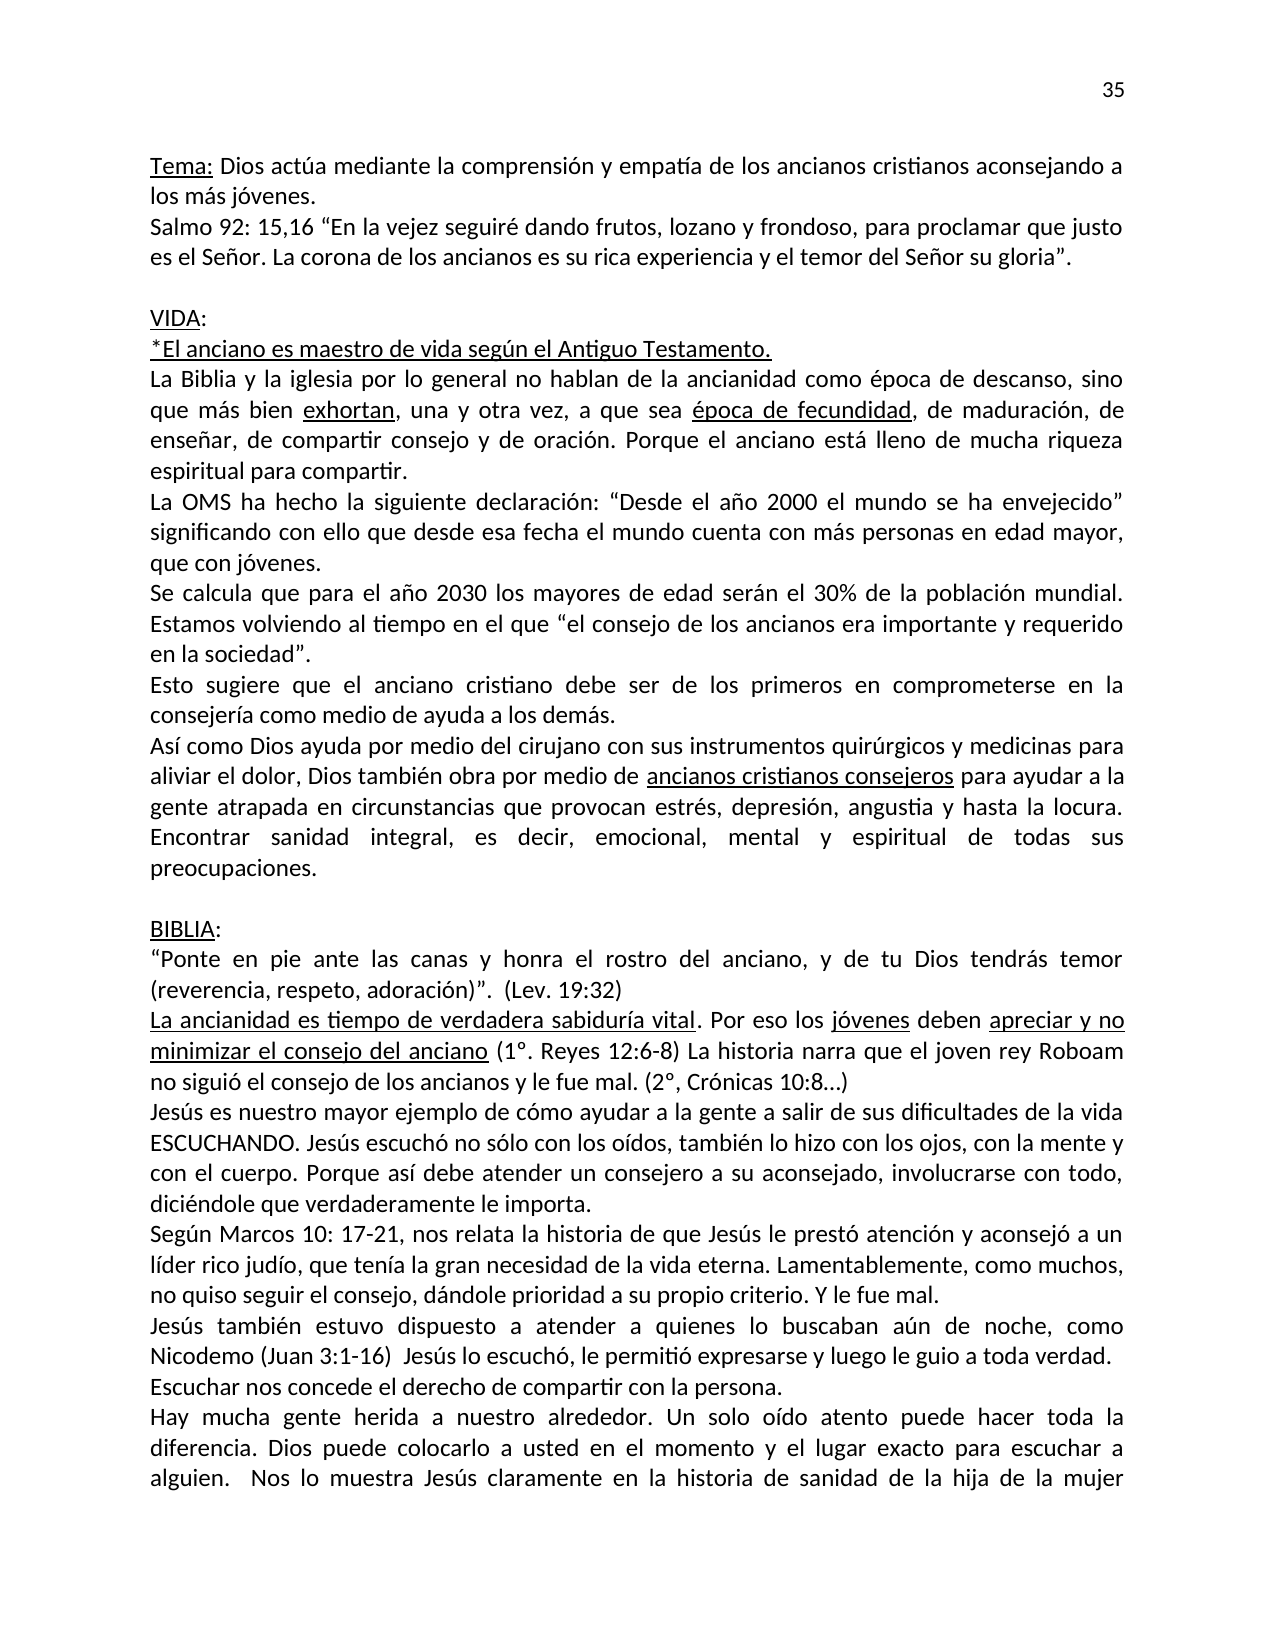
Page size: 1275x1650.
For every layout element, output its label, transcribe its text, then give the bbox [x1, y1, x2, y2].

text Jesús es nuestro mayor ejemplo de cómo ayudar a la gente a salir de sus dificultades de la vida ESCUCHANDO. Jesús escuchó no sólo con los oídos, también lo hizo con los ojos, con la mente y con el cuerpo. Porque así debe atender un consejero a su aconsejado, involucrarse con todo, diciéndole que verdaderamente le importa. [150, 1096, 1125, 1218]
text Salmo 92: 15,16 “En la vejez seguiré dando frutos, lozano y frondoso, para proclamar que justo es el Señor. La corona de los ancianos es su rica experiencia y el temor del Señor su gloria”. [150, 211, 1125, 272]
text La ancianidad es tiempo de verdadera sabiduría vital. Por eso los jóvenes deben apreciar y no minimizar el consejo del anciano (1º. Reyes 12:6-8) La historia narra que el joven rey Roboam no siguió el consejo de los ancianos y le fue mal. (2º, Crónicas 10:8…) [150, 1004, 1125, 1096]
text Jesús también estuvo dispuesto a atender a quienes lo buscaban aún de noche, como Nicodemo (Juan 3:1-16) Jesús lo escuchó, le permitió expresarse y luego le guio a toda verdad. [150, 1310, 1125, 1371]
text Escuchar nos concede el derecho de compartir con la persona. [150, 1371, 1125, 1401]
text La OMS ha hecho la siguiente declaración: “Desde el año 2000 el mundo se ha envejecido” significando con ello que desde esa fecha el mundo cuenta con más personas en edad mayor, que con jóvenes. [150, 486, 1125, 577]
text BIBLIA: [150, 913, 1125, 943]
text Así como Dios ayuda por medio del cirujano con sus instrumentos quirúrgicos y medicinas para aliviar el dolor, Dios también obra por medio de ancianos cristianos consejeros para ayudar a la gente atrapada en circunstancias que provocan estrés, depresión, angustia y hasta la locura. Encontrar sanidad integral, es decir, emocional, mental y espiritual de todas sus preocupaciones. [150, 730, 1125, 882]
text Esto sugiere que el anciano cristiano debe ser de los primeros en comprometerse en la consejería como medio de ayuda a los demás. [150, 669, 1125, 730]
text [150, 1401, 1125, 1493]
text VIDA: [150, 303, 1125, 333]
text Según Marcos 10: 17-21, nos relata la historia de que Jesús le prestó atención y aconsejó a un líder rico judío, que tenía la gran necesidad de la vida eterna. Lamentablemente, como muchos, no quiso seguir el consejo, dándole prioridad a su propio criterio. Y le fue mal. [150, 1218, 1125, 1310]
text *El anciano es maestro de vida según el Antiguo Testamento. [150, 333, 1125, 364]
text La Biblia y la iglesia por lo general no hablan de la ancianidad como época de descanso, sino que más bien exhortan, una y otra vez, a que sea época de fecundidad, de maduración, de enseñar, de compartir consejo y de oración. Porque el anciano está lleno de mucha riqueza espiritual para compartir. [150, 364, 1125, 486]
text Tema: Dios actúa mediante la comprensión y empatía de los ancianos cristianos aconsejando a los más jóvenes. [150, 150, 1125, 211]
text Se calcula que para el año 2030 los mayores de edad serán el 30% de la población mundial. Estamos volviendo al tiempo en el que “el consejo de los ancianos era importante y requerido en la sociedad”. [150, 577, 1125, 669]
text “Ponte en pie ante las canas y honra el rostro del anciano, y de tu Dios tendrás temor (reverencia, respeto, adoración)”. (Lev. 19:32) [150, 943, 1125, 1004]
